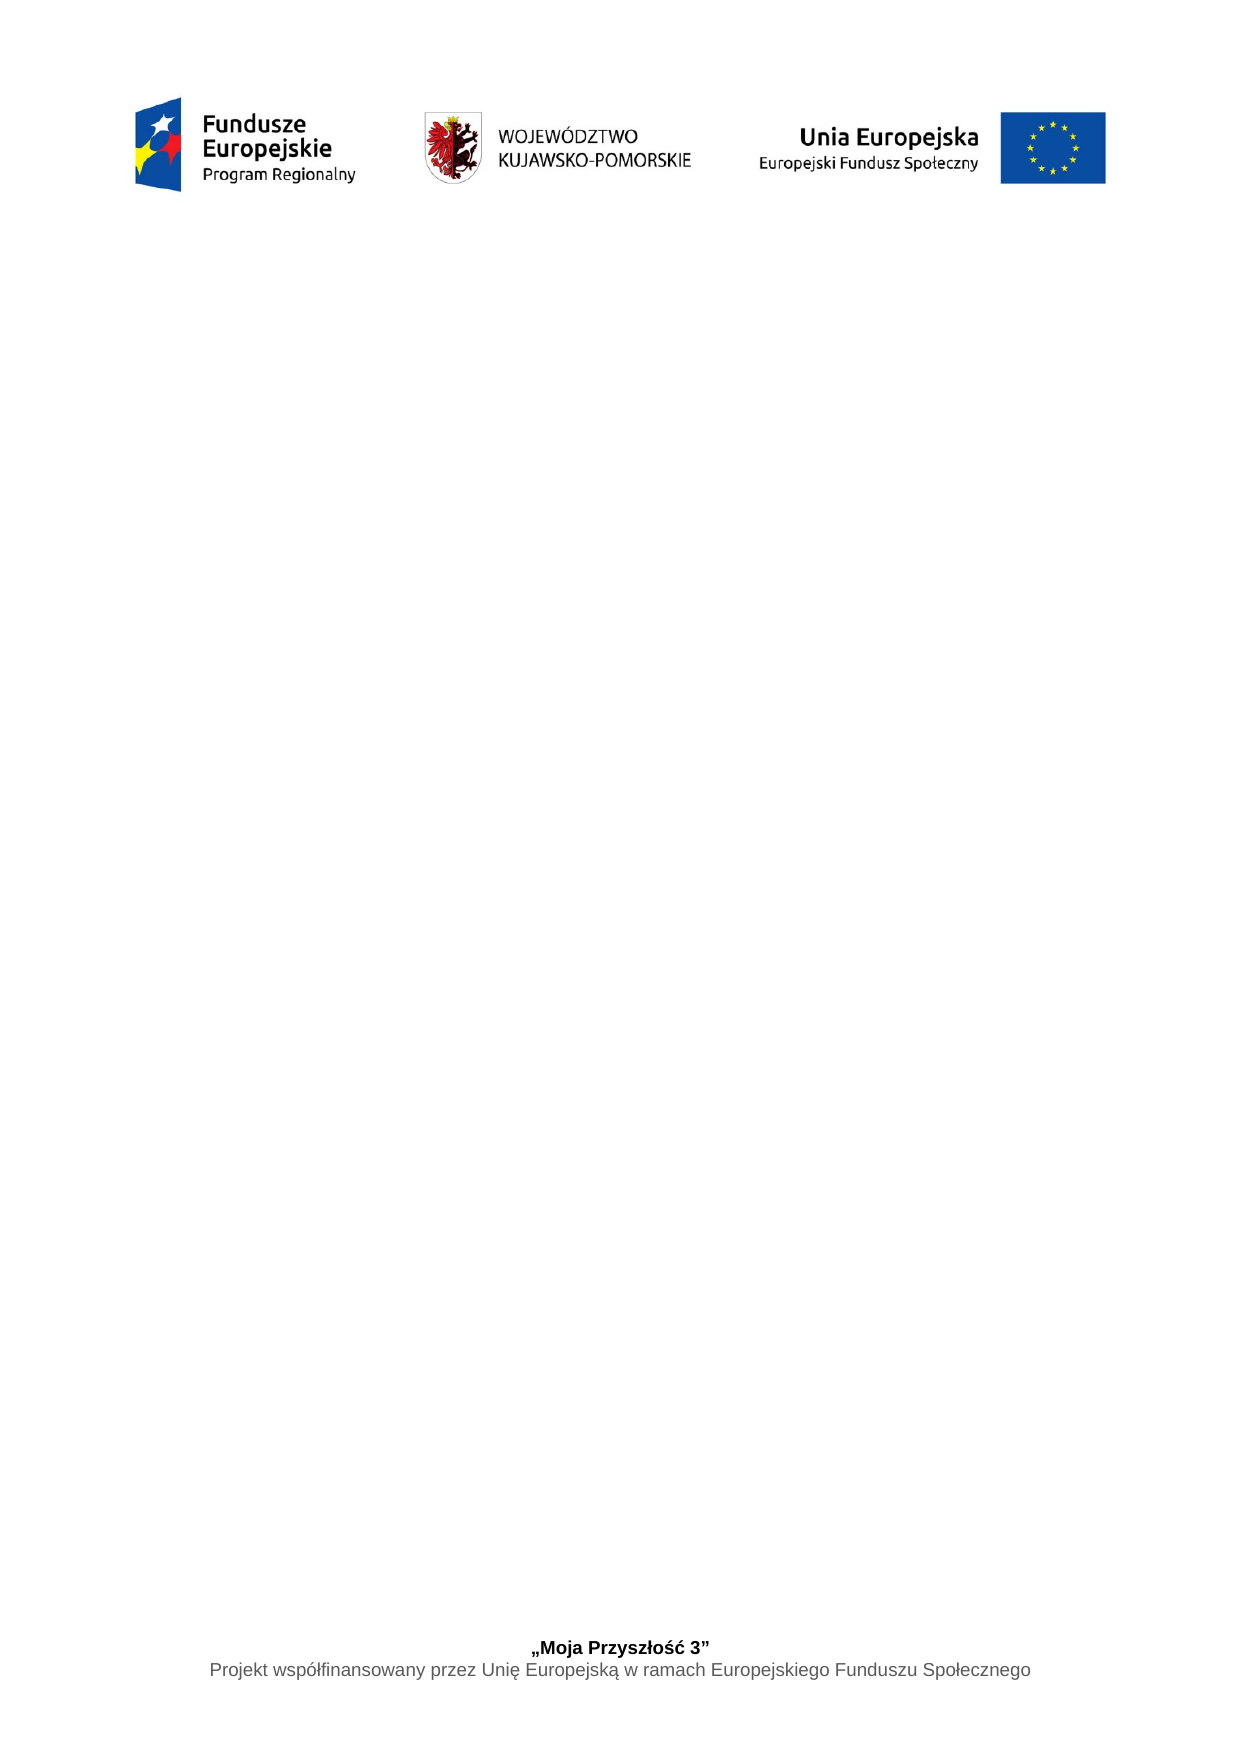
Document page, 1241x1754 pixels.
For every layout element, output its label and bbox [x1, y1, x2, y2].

picture [112, 73, 1128, 215]
